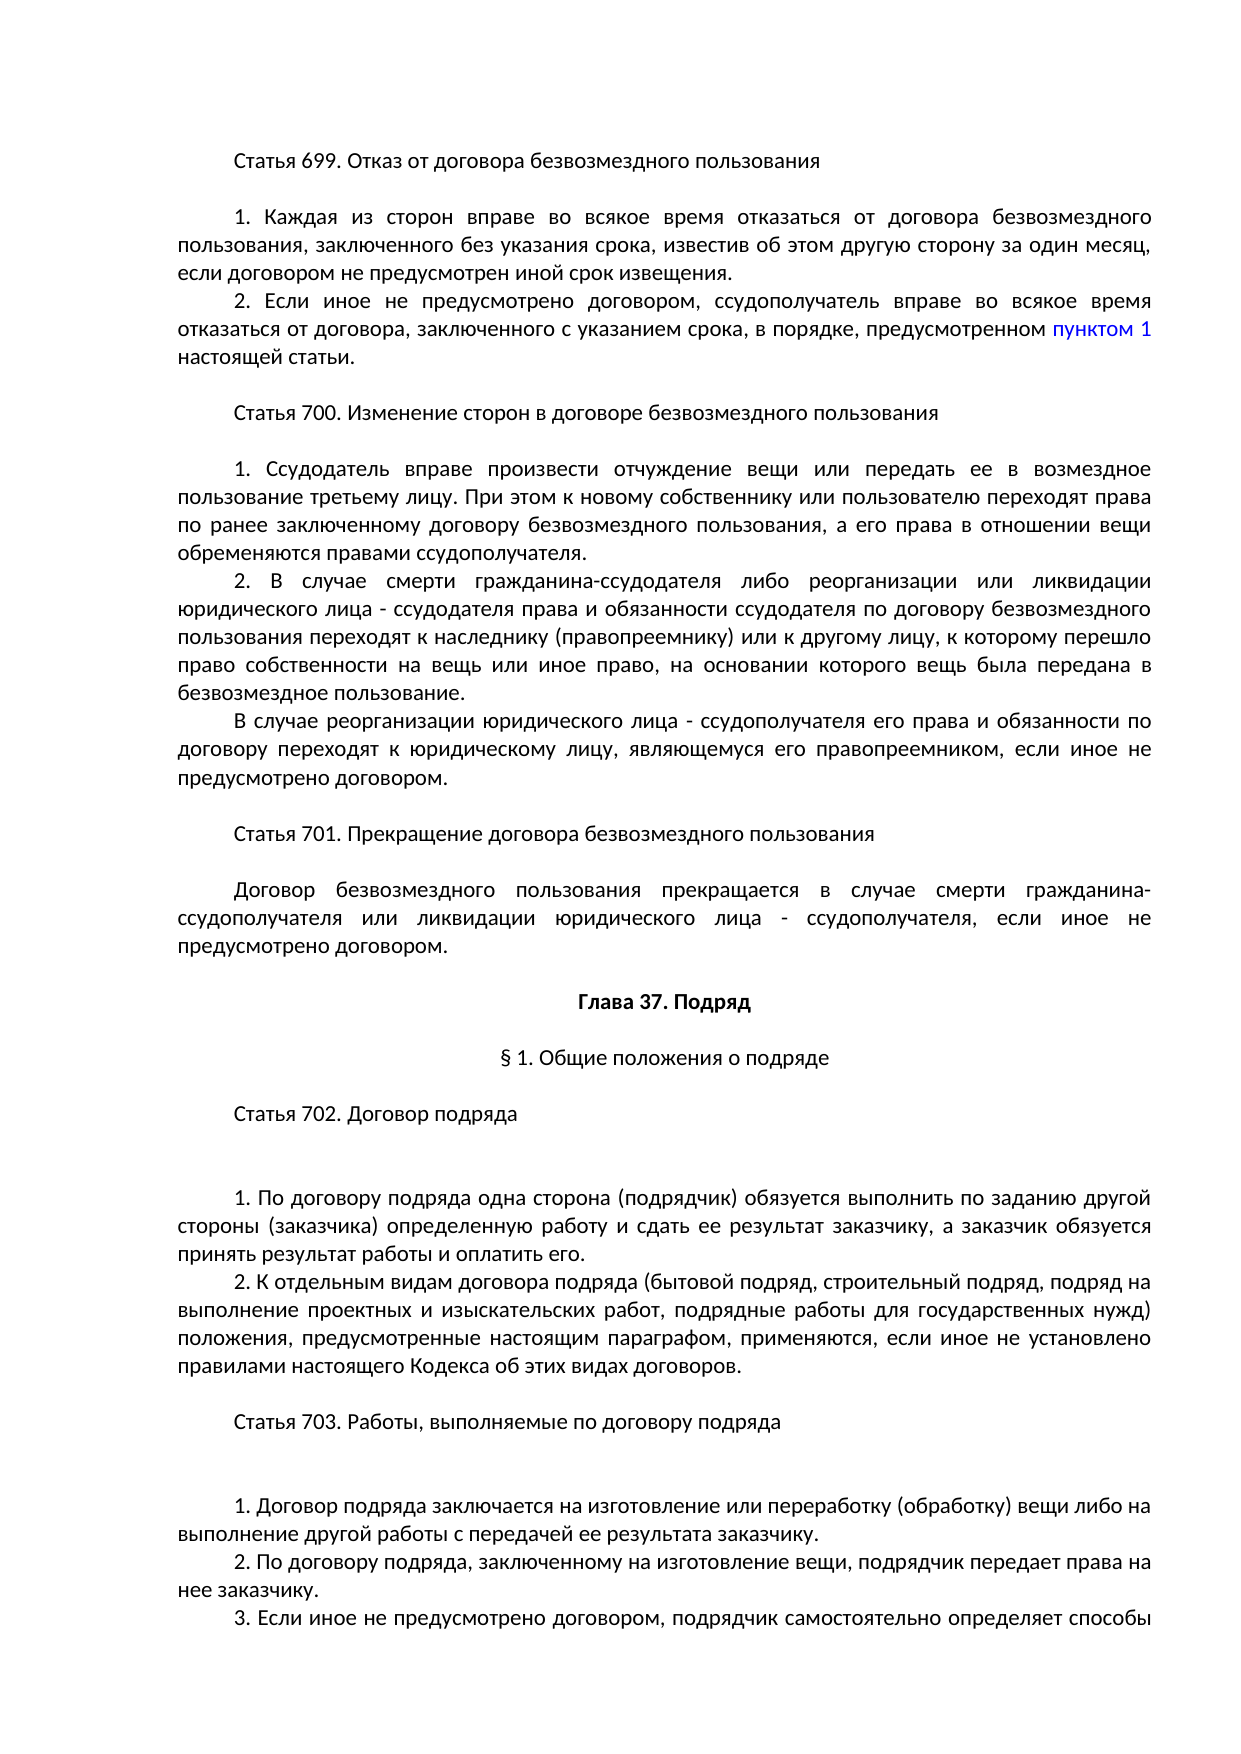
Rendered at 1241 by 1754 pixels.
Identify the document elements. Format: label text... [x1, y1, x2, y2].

text 2. К отдельным видам договора подряда (бытовой подряд, строительный подряд, подряд на выполнение проектных и изыскательских работ, подрядные работы для государственных нужд) положения, предусмотренные настоящим параграфом, применяются, если иное не установлено правилами настоящего Кодекса об этих видах договоров. [177, 1267, 1152, 1379]
text Статья 703. Работы, выполняемые по договору подряда [177, 1407, 1152, 1435]
text Статья 700. Изменение сторон в договоре безвозмездного пользования [177, 398, 1152, 426]
text Договор безвозмездного пользования прекращается в случае смерти гражданина-ссудополучателя или ликвидации юридического лица - ссудополучателя, если иное не предусмотрено договором. [177, 875, 1152, 959]
text § 1. Общие положения о подряде [177, 1043, 1152, 1071]
text В случае реорганизации юридического лица - ссудополучателя его права и обязанности по договору переходят к юридическому лицу, являющемуся его правопреемником, если иное не предусмотрено договором. [177, 707, 1152, 791]
text Глава 37. Подряд [177, 987, 1152, 1015]
text 1. Каждая из сторон вправе во всякое время отказаться от договора безвозмездного пользования, заключенного без указания срока, известив об этом другую сторону за один месяц, если договором не предусмотрен иной срок извещения. [177, 202, 1152, 286]
text 2. По договору подряда, заключенному на изготовление вещи, подрядчик передает права на нее заказчику. [177, 1547, 1152, 1603]
text 1. Договор подряда заключается на изготовление или переработку (обработку) вещи либо на выполнение другой работы с передачей ее результата заказчику. [177, 1491, 1152, 1547]
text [177, 1603, 1152, 1631]
text 1. Ссудодатель вправе произвести отчуждение вещи или передать ее в возмездное пользование третьему лицу. При этом к новому собственнику или пользователю переходят права по ранее заключенному договору безвозмездного пользования, а его права в отношении вещи обременяются правами ссудополучателя. [177, 454, 1152, 566]
text 2. Если иное не предусмотрено договором, ссудополучатель вправе во всякое время отказаться от договора, заключенного с указанием срока, в порядке, предусмотренном пунктом 1 настоящей статьи. [177, 286, 1152, 370]
text 1. По договору подряда одна сторона (подрядчик) обязуется выполнить по заданию другой стороны (заказчика) определенную работу и сдать ее результат заказчику, а заказчик обязуется принять результат работы и оплатить его. [177, 1183, 1152, 1267]
text Статья 701. Прекращение договора безвозмездного пользования [177, 819, 1152, 847]
text Статья 702. Договор подряда [177, 1099, 1152, 1127]
text 2. В случае смерти гражданина-ссудодателя либо реорганизации или ликвидации юридического лица - ссудодателя права и обязанности ссудодателя по договору безвозмездного пользования переходят к наследнику (правопреемнику) или к другому лицу, к которому перешло право собственности на вещь или иное право, на основании которого вещь была передана в безвозмездное пользование. [177, 566, 1152, 707]
text Статья 699. Отказ от договора безвозмездного пользования [177, 146, 1152, 174]
